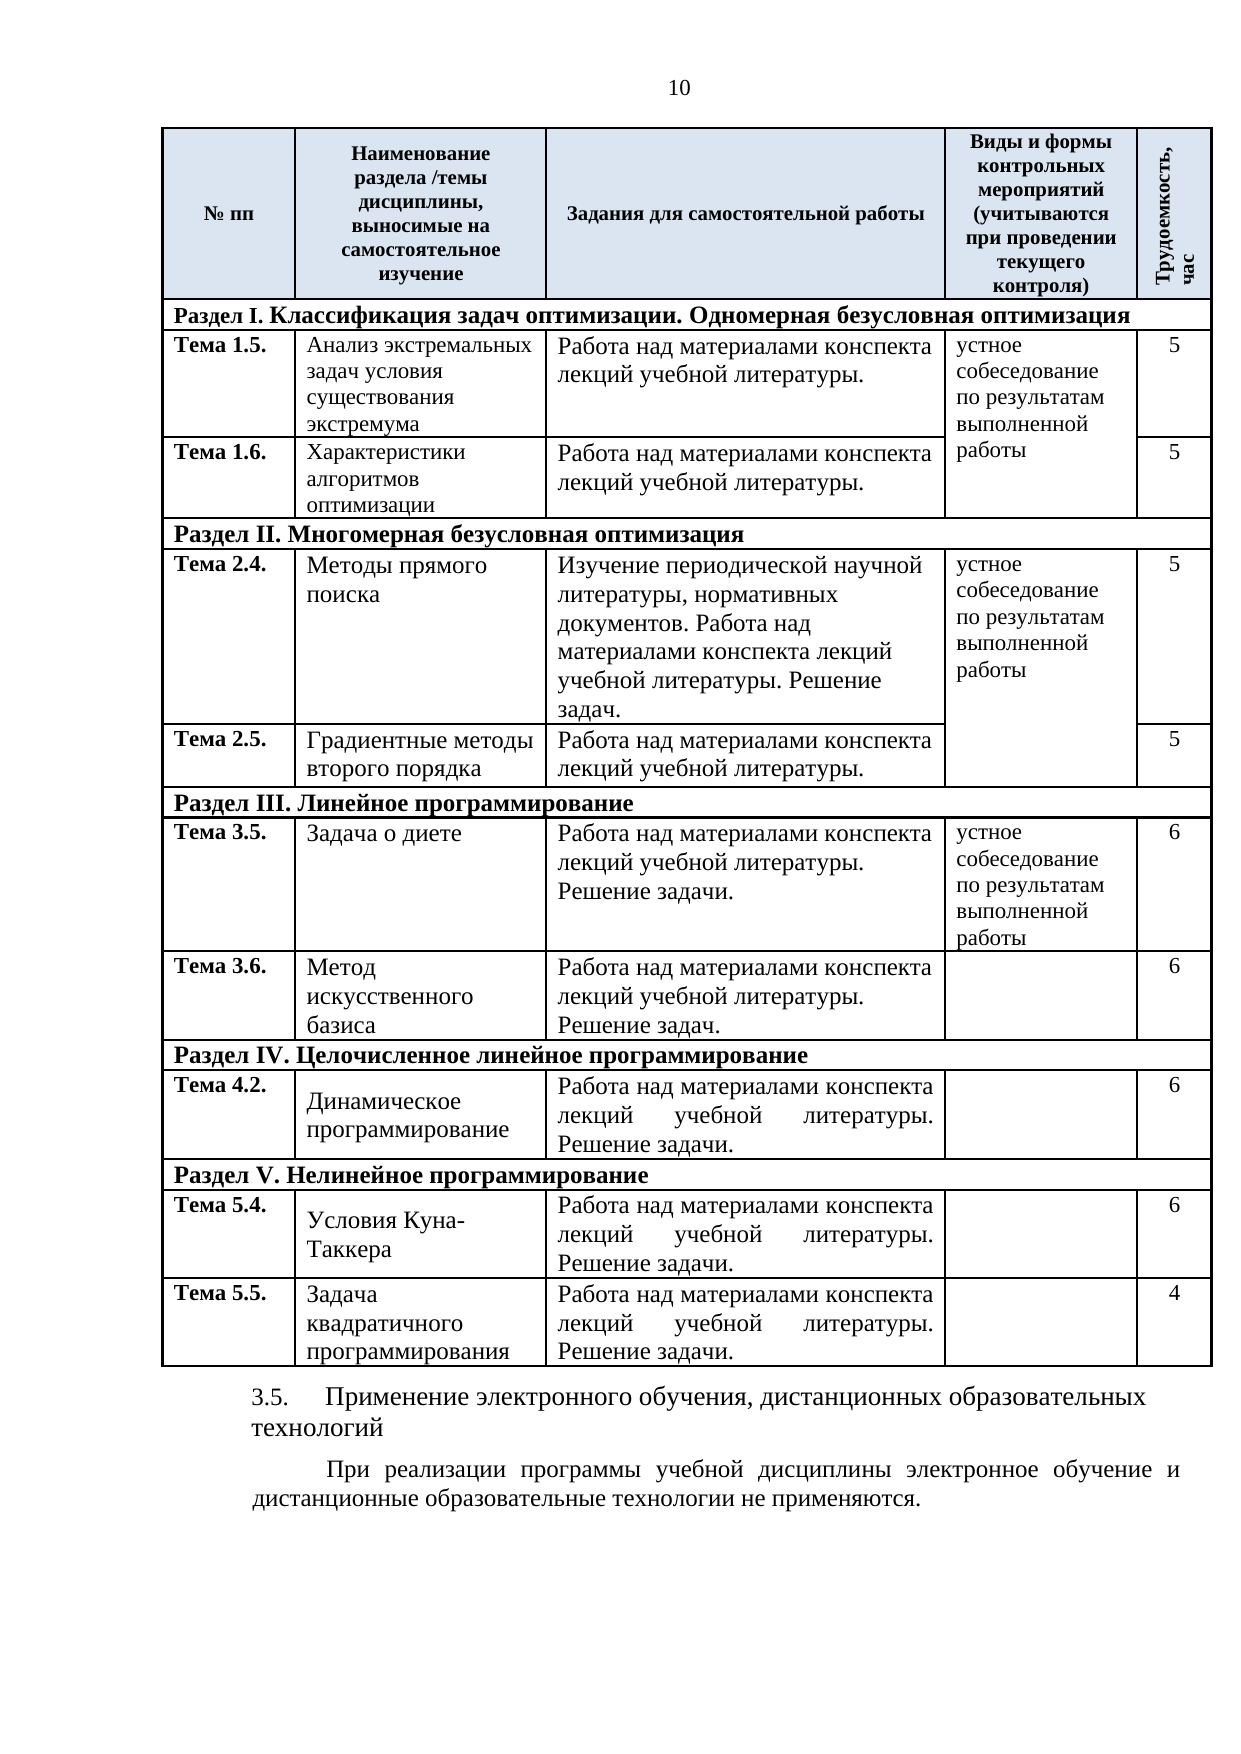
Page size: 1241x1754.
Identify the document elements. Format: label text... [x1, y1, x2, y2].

table_cell Раздел I. Классификация задач оптимизации. Одномерная безусловная оптимизация [164, 300, 1210, 329]
table_cell Работа над материалами конспекта лекций учебной литературы. [547, 331, 944, 436]
table_header Наименование раздела /темы дисциплины, выносимые на самостоятельное изучение [296, 129, 545, 298]
table_cell [946, 952, 1136, 1038]
table_cell 5 [1138, 331, 1210, 436]
table_cell 5 [1138, 550, 1210, 723]
table_cell Работа над материалами конспекта лекций учебной литературы. Решение задачи. [547, 819, 944, 950]
table_cell [946, 1071, 1136, 1158]
table_cell Анализ экстремальных задач условия существования экстремума [296, 331, 545, 436]
table_cell Динамическое программирование [296, 1071, 545, 1158]
table_cell 5 [1138, 725, 1210, 786]
table_cell Тема 3.5. [164, 819, 294, 950]
table_cell Градиентные методы второго порядка [296, 725, 545, 786]
table_cell 5 [1138, 438, 1210, 517]
table_header Виды и формы контрольных мероприятий (учитываются при проведении текущего контроля) [946, 129, 1136, 298]
table_header Задания для самостоятельной работы [547, 129, 944, 298]
table_cell 6 [1138, 819, 1210, 950]
table_cell 6 [1138, 952, 1210, 1038]
text При реализации программы учебной дисциплины электронное обучение и дистанционные образовательные технологии не применяются. [252, 1454, 1181, 1512]
table_cell Раздел II. Многомерная безусловная оптимизация [164, 519, 1210, 548]
table_header Трудоемкость, час [1138, 129, 1210, 298]
table_cell 6 [1138, 1191, 1210, 1277]
table_cell Тема 3.6. [164, 952, 294, 1038]
table_cell [946, 1279, 1136, 1365]
table_cell Раздел III. Линейное программирование [164, 788, 1210, 816]
table_cell Работа над материалами конспекта лекций учебной литературы. [547, 438, 944, 517]
table_cell Тема 5.4. [164, 1191, 294, 1277]
table_cell Задача квадратичного программирования [296, 1279, 545, 1365]
table_cell Тема 2.4. [164, 550, 294, 723]
table_cell устное собеседование по результатам выполненной работы [946, 550, 1136, 786]
table_cell Тема 4.2. [164, 1071, 294, 1158]
table_cell устное собеседование по результатам выполненной работы [946, 331, 1136, 517]
table_cell Раздел V. Нелинейное программирование [164, 1160, 1210, 1188]
table_cell Работа над материалами конспекта лекций учебной литературы. Решение задачи. [547, 1071, 944, 1158]
table_cell [946, 1191, 1136, 1277]
table_cell Работа над материалами конспекта лекций учебной литературы. [547, 725, 944, 786]
table_cell 4 [1138, 1279, 1210, 1365]
table_cell Работа над материалами конспекта лекций учебной литературы. Решение задачи. [547, 1191, 944, 1277]
table_header № пп [164, 129, 294, 298]
table_cell Изучение периодической научной литературы, нормативных документов. Работа над материалами конспекта лекций учебной литературы. Решение задач. [547, 550, 944, 723]
table_cell Задача о диете [296, 819, 545, 950]
subtitle Применение электронного обучения, дистанционных образовательных технологий [251, 1380, 1181, 1442]
table_cell Раздел IV. Целочисленное линейное программирование [164, 1041, 1210, 1069]
table_cell Тема 1.6. [164, 438, 294, 517]
table_cell Характеристики алгоритмов оптимизации [296, 438, 545, 517]
table_cell Работа над материалами конспекта лекций учебной литературы. Решение задачи. [547, 1279, 944, 1365]
table_cell 6 [1138, 1071, 1210, 1158]
table_cell Работа над материалами конспекта лекций учебной литературы. Решение задач. [547, 952, 944, 1038]
table_cell Тема 5.5. [164, 1279, 294, 1365]
table_cell Метод искусственного базиса [296, 952, 545, 1038]
table_cell Методы прямого поиска [296, 550, 545, 723]
table_cell Условия Куна-Таккера [296, 1191, 545, 1277]
table_cell Тема 1.5. [164, 331, 294, 436]
table_cell устное собеседование по результатам выполненной работы [946, 819, 1136, 950]
table_cell Тема 2.5. [164, 725, 294, 786]
